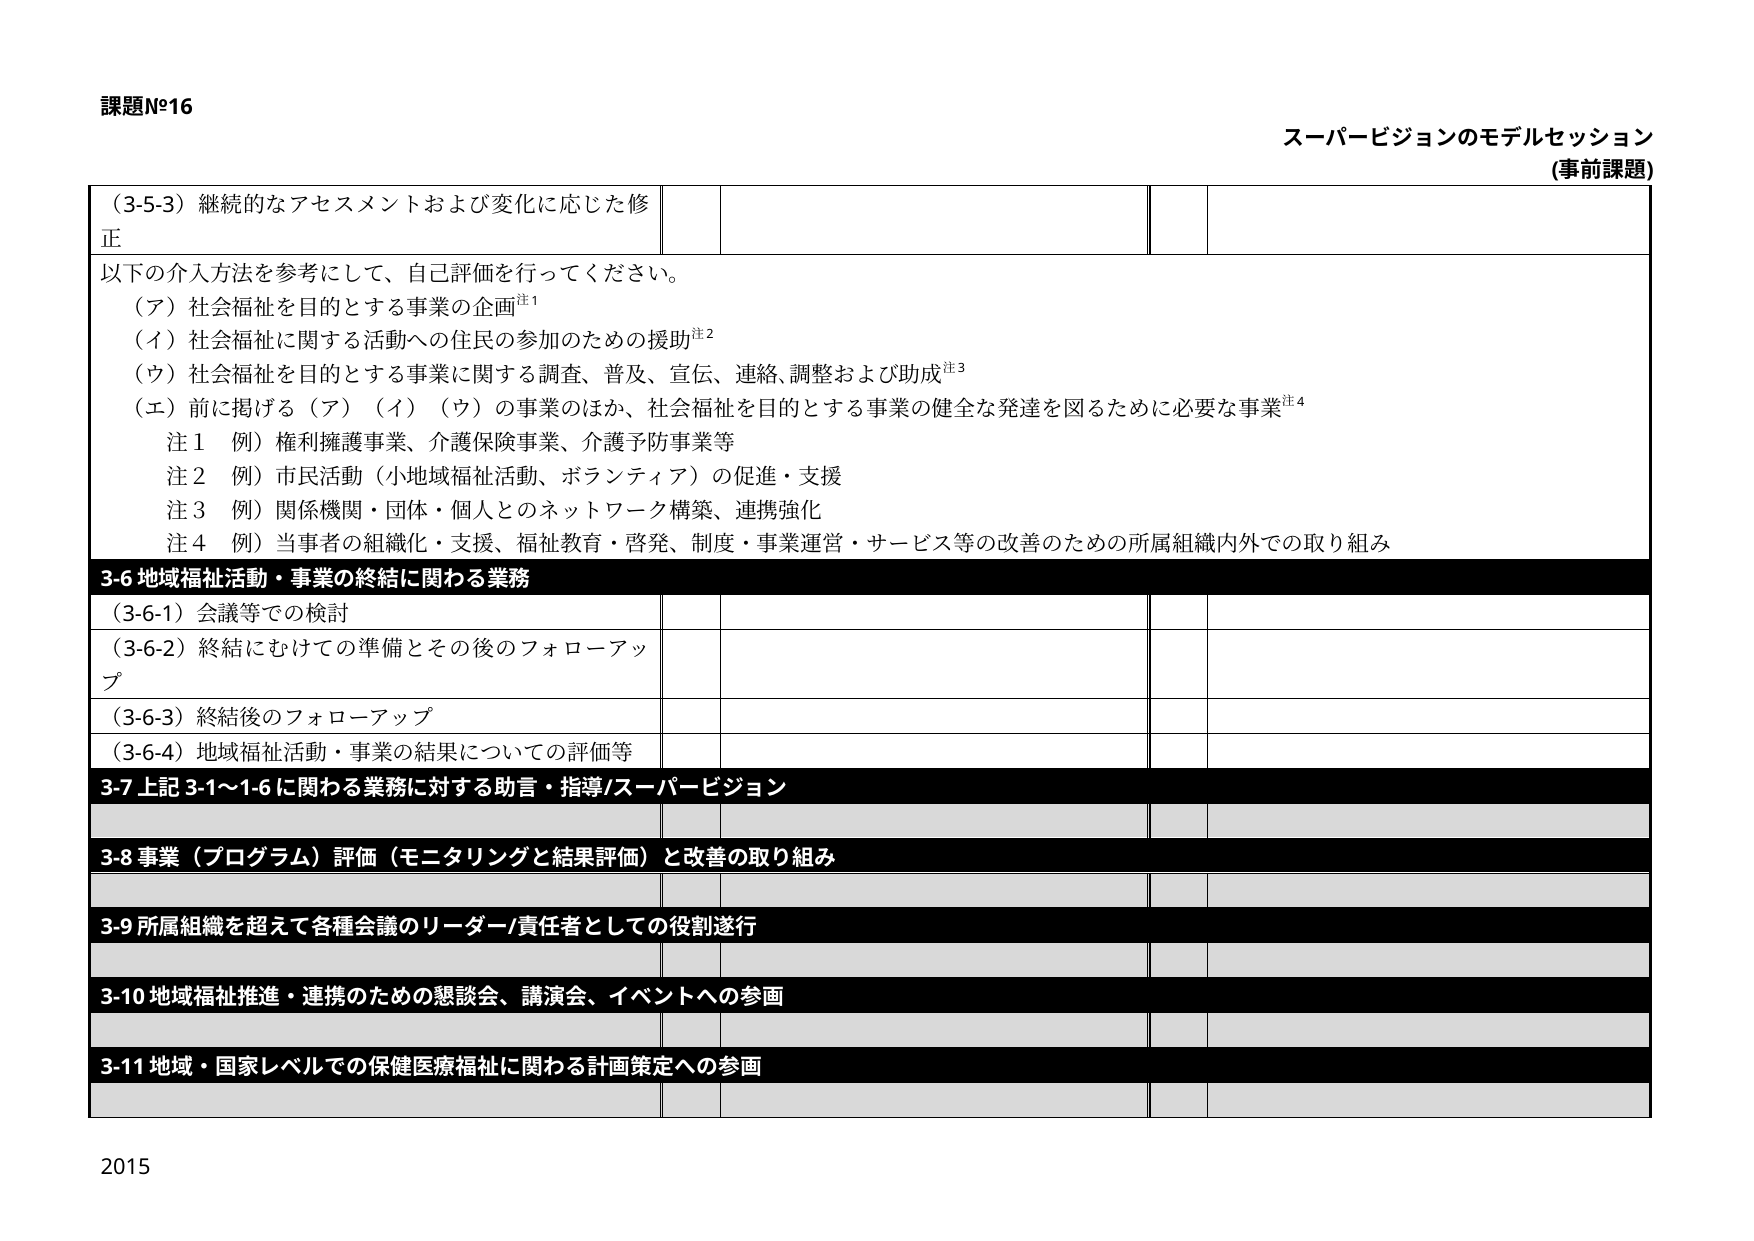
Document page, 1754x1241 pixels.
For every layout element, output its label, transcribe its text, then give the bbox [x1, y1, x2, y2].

table_cell [721, 1013, 1147, 1047]
table_cell [91, 1083, 660, 1117]
table_cell [1208, 874, 1649, 907]
table_cell [1208, 804, 1649, 837]
table_cell [663, 804, 720, 837]
table_cell [721, 186, 1147, 254]
table_cell 3-10地域福祉推進・連携のための懇談会、講演会、イベントへの参画 [91, 978, 1649, 1012]
table_cell [1151, 699, 1207, 733]
table_cell [1151, 1083, 1207, 1117]
table_cell [1208, 186, 1649, 254]
table_cell [1151, 874, 1207, 907]
table_cell [663, 943, 720, 977]
table_cell [91, 943, 660, 977]
table_cell [663, 699, 720, 733]
table_cell 3-7上記3-1～1-6に関わる業務に対する助言・指導/スーパービジョン [91, 769, 1649, 803]
table_cell （3-6-2）終結にむけての準備とその後のフォローアップ [91, 630, 660, 698]
table_cell [663, 186, 720, 254]
table_cell [721, 595, 1147, 629]
table_cell [1208, 630, 1649, 698]
table_cell 3-8事業（プログラム）評価（モニタリングと結果評価）と改善の取り組み [91, 839, 1649, 872]
table_cell [1208, 1013, 1649, 1047]
table_cell （3-6-3）終結後のフォローアップ [91, 699, 660, 733]
table_cell [721, 734, 1147, 768]
table_cell [663, 1013, 720, 1047]
table_cell [91, 804, 660, 837]
table_cell [663, 874, 720, 907]
table_cell [1151, 734, 1207, 768]
table_cell [1208, 1083, 1649, 1117]
table_cell [91, 1013, 660, 1047]
table_cell [1151, 186, 1207, 254]
table_cell [663, 630, 720, 698]
table_cell （3-6-4）地域福祉活動・事業の結果についての評価等 [91, 734, 660, 768]
table_cell 3-11地域・国家レベルでの保健医療福祉に関わる計画策定への参画 [91, 1048, 1649, 1082]
table_cell 3-6地域福祉活動・事業の終結に関わる業務 [91, 560, 1649, 594]
table_cell [663, 1083, 720, 1117]
table_cell [1151, 1013, 1207, 1047]
table_cell [1151, 630, 1207, 698]
table_cell 以下の介入方法を参考にして、自己評価を行ってください。 （ア）社会福祉を目的とする事業の企画注1 （イ）社会福祉に関する活動への住民の参加のための援助注2 （ウ）社会福祉を目的とする事業に関する調査、普及、宣伝、連絡､調整および助成注3 （エ）前に掲げる（ア）（イ）（ウ）の事業のほか、社会福祉を目的とする事業の健全な発達を図るために必要な事業注4 注１ 例）権利擁護事業、介護保険事業、介護予防事業等 注２ 例）市民活動（小地域福祉活動、ボランティア）の促進・支援 注３ 例）関係機関・団体・個人とのネットワーク構築、連携強化 注４ 例）当事者の組織化・支援、福祉教育・啓発、制度・事業運営・サービス等の改善のための所属組織内外での取り組み [91, 255, 1649, 559]
table_cell [721, 699, 1147, 733]
table_cell [721, 804, 1147, 837]
table_cell [1208, 699, 1649, 733]
table_cell [1151, 804, 1207, 837]
table_cell [721, 1083, 1147, 1117]
table_cell [1208, 734, 1649, 768]
table_cell 3-9所属組織を超えて各種会議のリーダー/責任者としての役割遂行 [91, 908, 1649, 942]
table_cell [91, 874, 660, 907]
table_cell [663, 595, 720, 629]
table_cell [721, 943, 1147, 977]
table_cell [1208, 943, 1649, 977]
table_cell （3-5-3）継続的なアセスメントおよび変化に応じた修正 [91, 186, 660, 254]
table_cell [663, 734, 720, 768]
table_cell [721, 630, 1147, 698]
table_cell [1208, 595, 1649, 629]
table_cell （3-6-1）会議等での検討 [91, 595, 660, 629]
table_cell [721, 874, 1147, 907]
table_cell [1151, 943, 1207, 977]
table_cell [1151, 595, 1207, 629]
